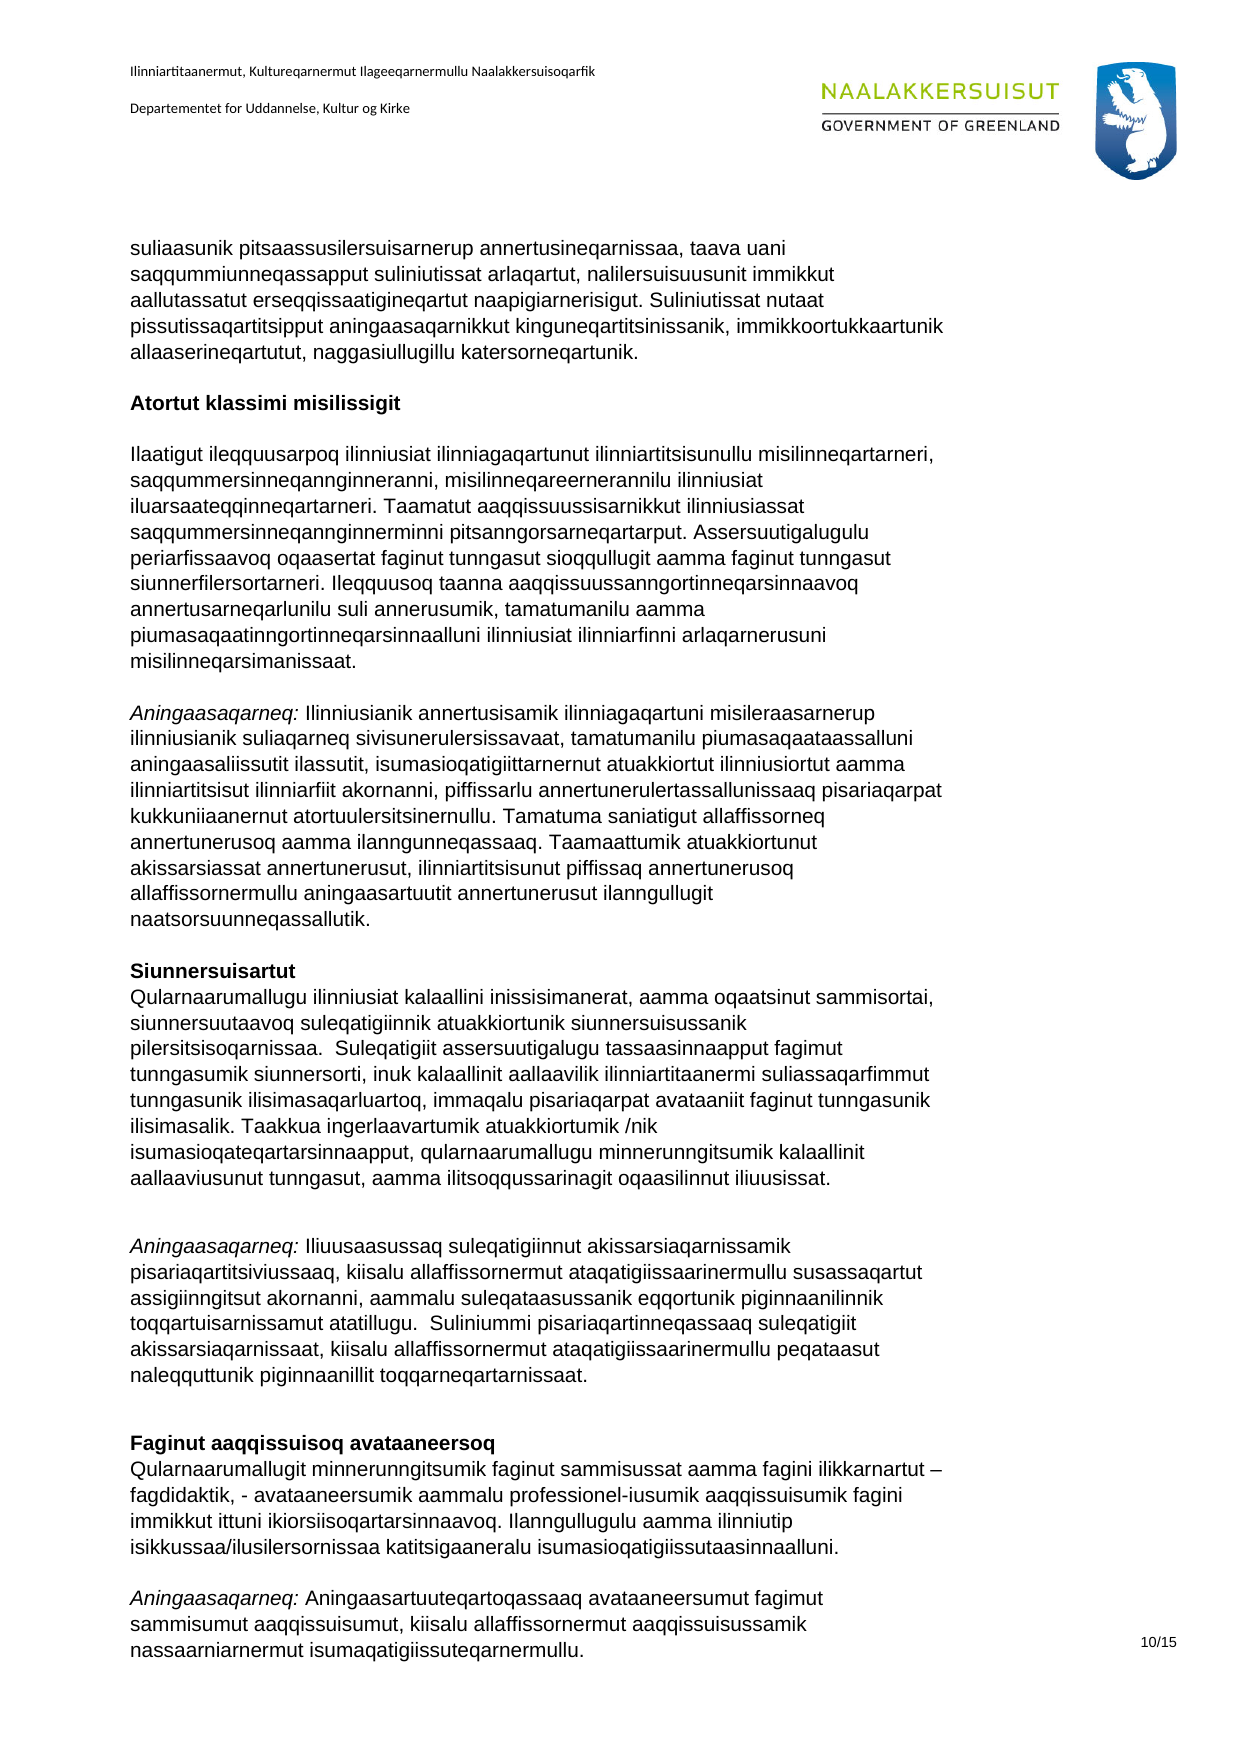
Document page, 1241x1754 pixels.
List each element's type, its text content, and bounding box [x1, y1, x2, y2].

text Qularnaarumallugit minnerunngitsumik faginut sammisussat aamma fagini ilikkarnartut – fagdidaktik, - avataaneersumik aammalu professionel-iusumik aaqqissuisumik fagini immikkut ittuni ikiorsiisoqartarsinnaavoq. Ilanngullugulu aamma ilinniutip isikkussaa/ilusilersornissaa katitsigaaneralu isumasioqatigiissutaasinnaalluni. [130, 1457, 945, 1558]
text Aningaasaqarneq: Aningaasartuuteqartoqassaaq avataaneersumut fagimut sammisumut aaqqissuisumut, kiisalu allaffissornermut aaqqissuisussamik nassaarniarnermut isumaqatigiissuteqarnermullu. [130, 1586, 945, 1662]
text Siunnersuisartut [130, 933, 945, 983]
text Qularnaarumallugu ilinniusiat kalaallini inissisimanerat, aamma oqaatsinut sammisortai, siunnersuutaavoq suleqatigiinnik atuakkiortunik siunnersuisussanik pilersitsisoqarnissaa. Suleqatigiit assersuutigalugu tassaasinnaapput fagimut tunngasumik siunnersorti, inuk kalaallinit aallaavilik ilinniartitaanermi suliassaqarfimmut tunngasunik ilisimasaqarluartoq, immaqalu pisariaqarpat avataaniit faginut tunngasunik ilisimasalik. Taakkua ingerlaavartumik atuakkiortumik /nik isumasioqateqartarsinnaapput, qularnaarumallugu minnerunngitsumik kalaallinit aallaaviusunut tunngasut, aamma ilitsoqqussarinagit oqaasilinnut iliuusissat. [130, 984, 945, 1189]
text Aningaasaqarneq: Ilinniusianik annertusisamik ilinniagaqartuni misileraasarnerup ilinniusianik suliaqarneq sivisunerulersissavaat, tamatumanilu piumasaqaataassalluni aningaasaliissutit ilassutit, isumasioqatigiittarnernut atuakkiortut ilinniusiortut aamma ilinniartitsisut ilinniarfiit akornanni, piffissarlu annertunerulertassallunissaaq pisariaqarpat kukkuniiaanernut atortuulersitsinernullu. Tamatuma saniatigut allaffissorneq annertunerusoq aamma ilanngunneqassaaq. Taamaattumik atuakkiortunut akissarsiassat annertunerusut, ilinniartitsisunut piffissaq annertunerusoq allaffissornermullu aningaasartuutit annertunerusut ilanngullugit naatsorsuunneqassallutik. [130, 700, 945, 931]
text Atortut klassimi misilissigit [130, 390, 945, 414]
text Faginut aaqqissuisoq avataaneersoq [130, 1431, 945, 1455]
picture [822, 62, 1177, 180]
text Ilaatigut ileqquusarpoq ilinniusiat ilinniagaqartunut ilinniartitsisunullu misilinneqartarneri, saqqummersinneqannginneranni, misilinneqareernerannilu ilinniusiat iluarsaateqqinneqartarneri. Taamatut aaqqissuussisarnikkut ilinniusiassat saqqummersinneqannginnerminni pitsanngorsarneqartarput. Assersuutigalugulu periarfissaavoq oqaasertat faginut tunngasut sioqqullugit aamma faginut tunngasut siunnerfilersortarneri. Ileqquusoq taanna aaqqissuussanngortinneqarsinnaavoq annertusarneqarlunilu suli annerusumik, tamatumanilu aamma piumasaqaatinngortinneqarsinnaalluni ilinniusiat ilinniarfinni arlaqarnerusuni misilinneqarsimanissaat. [130, 442, 945, 673]
text Aningaasaqarneq: Iliuusaasussaq suleqatigiinnut akissarsiaqarnissamik pisariaqartitsiviussaaq, kiisalu allaffissornermut ataqatigiissaarinermullu susassaqartut assigiinngitsut akornanni, aammalu suleqataasussanik eqqortunik piginnaanilinnik toqqartuisarnissamut atatillugu. Suliniummi pisariaqartinneqassaaq suleqatigiit akissarsiaqarnissaat, kiisalu allaffissornermut ataqatigiissaarinermullu peqataasut naleqquttunik piginnaanillit toqqarneqartarnissaat. [130, 1234, 945, 1387]
